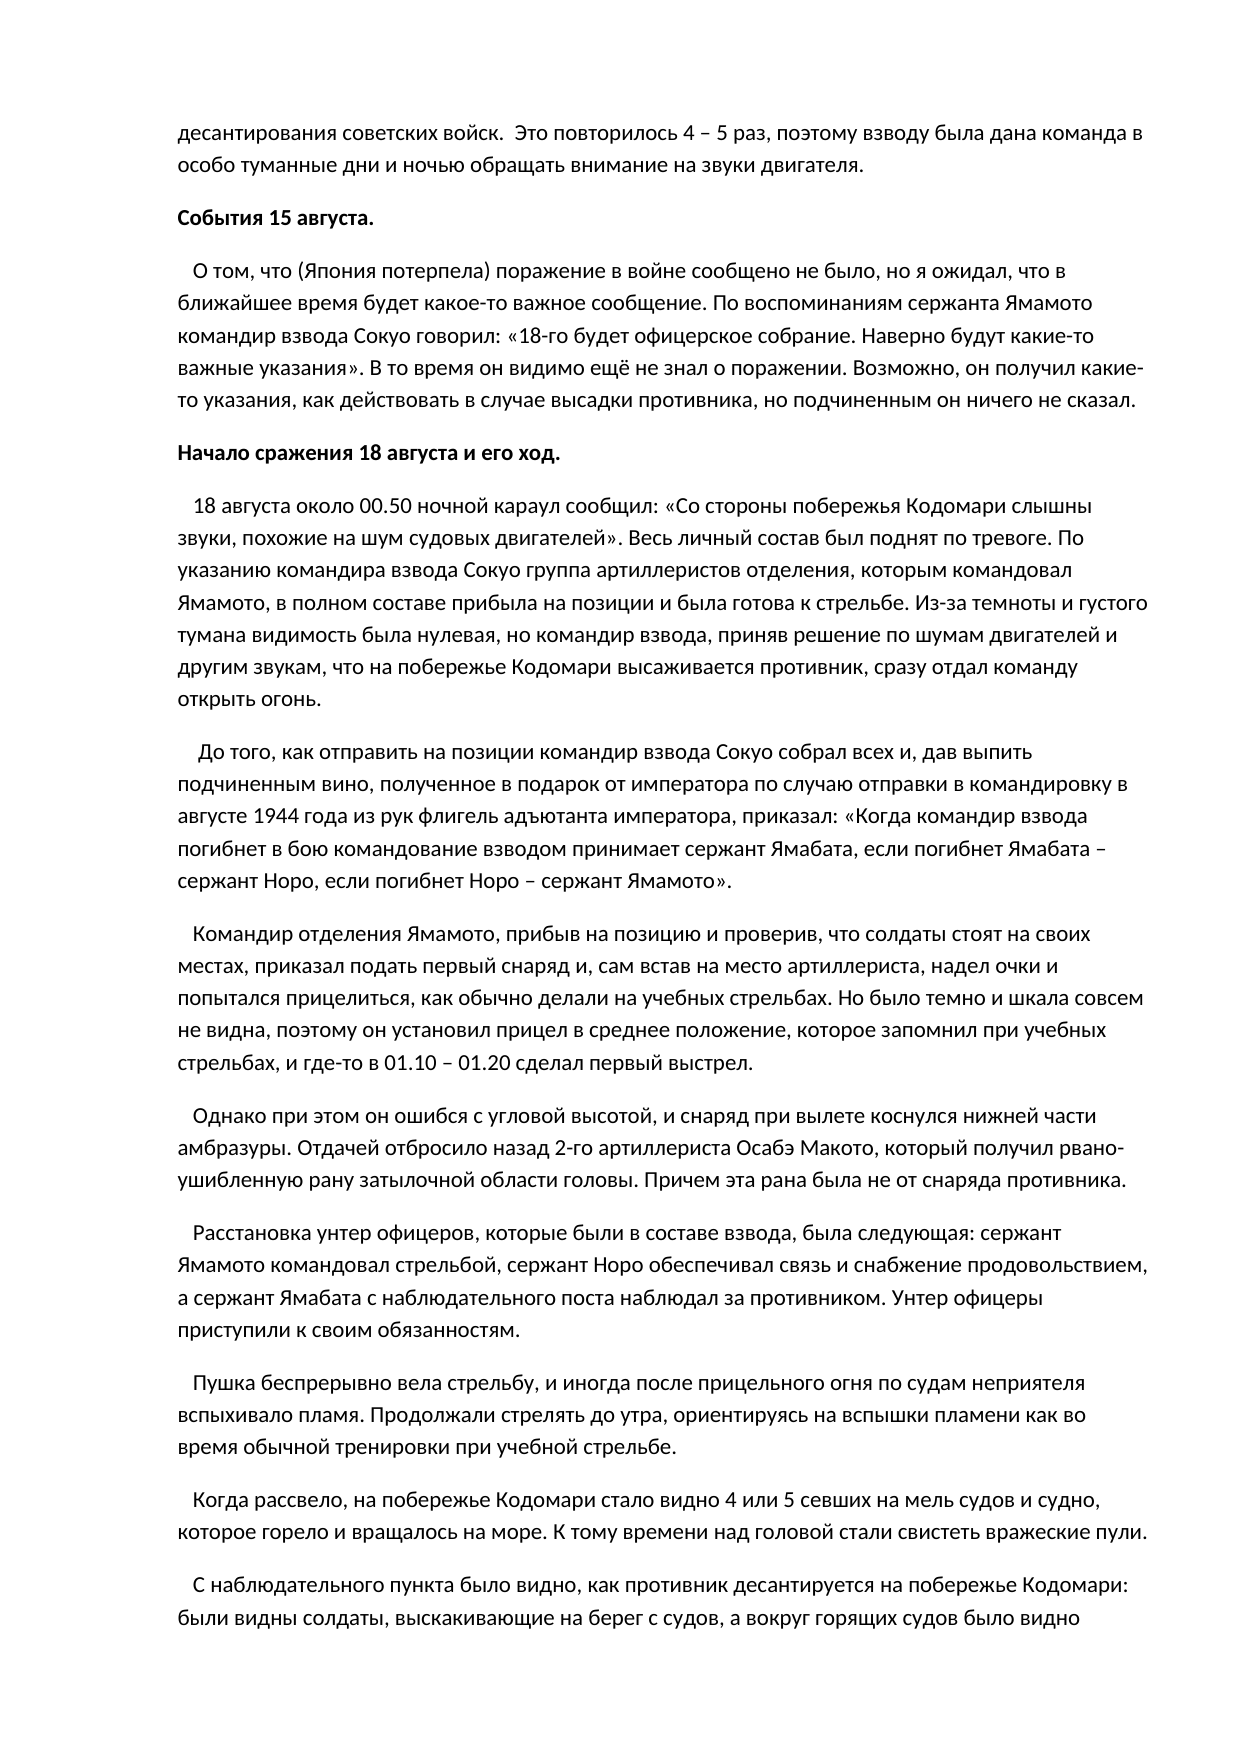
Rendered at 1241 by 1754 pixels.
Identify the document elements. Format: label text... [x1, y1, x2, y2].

text До того, как отправить на позиции командир взвода Сокуо собрал всех и, дав выпить подчиненным вино, полученное в подарок от императора по случаю отправки в командировку в августе 1944 года из рук флигель адъютанта императора, приказал: «Когда командир взвода погибнет в бою командование взводом принимает сержант Ямабата, если погибнет Ямабата – сержант Норо, если погибнет Норо – сержант Ямамото». [177, 737, 1152, 894]
text Когда рассвело, на побережье Кодомари стало видно 4 или 5 севших на мель судов и судно, которое горело и вращалось на море. К тому времени над головой стали свистеть вражеские пули. [177, 1485, 1152, 1545]
text Расстановка унтер офицеров, которые были в составе взвода, была следующая: сержант Ямамото командовал стрельбой, сержант Норо обеспечивал связь и снабжение продовольствием, а сержант Ямабата с наблюдательного поста наблюдал за противником. Унтер офицеры приступили к своим обязанностям. [177, 1218, 1152, 1343]
text О том, что (Япония потерпела) поражение в войне сообщено не было, но я ожидал, что в ближайшее время будет какое-то важное сообщение. По воспоминаниям сержанта Ямамото командир взвода Сокуо говорил: «18-го будет офицерское собрание. Наверно будут какие-то важные указания». В то время он видимо ещё не знал о поражении. Возможно, он получил какие-то указания, как действовать в случае высадки противника, но подчиненным он ничего не сказал. [177, 256, 1152, 413]
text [177, 1570, 1152, 1631]
text Пушка беспрерывно вела стрельбу, и иногда после прицельного огня по судам неприятеля вспыхивало пламя. Продолжали стрелять до утра, ориентируясь на вспышки пламени как во время обычной тренировки при учебной стрельбе. [177, 1368, 1152, 1460]
text 18 августа около 00.50 ночной караул сообщил: «Со стороны побережья Кодомари слышны звуки, похожие на шум судовых двигателей». Весь личный состав был поднят по тревоге. По указанию командира взвода Сокуо группа артиллеристов отделения, которым командовал Ямамото, в полном составе прибыла на позиции и была готова к стрельбе. Из-за темноты и густого тумана видимость была нулевая, но командир взвода, приняв решение по шумам двигателей и другим звукам, что на побережье Кодомари высаживается противник, сразу отдал команду открыть огонь. [177, 491, 1152, 712]
text Однако при этом он ошибся с угловой высотой, и снаряд при вылете коснулся нижней части амбразуры. Отдачей отбросило назад 2-го артиллериста Осабэ Макото, который получил рвано-ушибленную рану затылочной области головы. Причем эта рана была не от снаряда противника. [177, 1101, 1152, 1193]
text События 15 августа. [177, 203, 1152, 231]
text Начало сражения 18 августа и его ход. [177, 438, 1152, 466]
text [177, 118, 1152, 178]
text Командир отделения Ямамото, прибыв на позицию и проверив, что солдаты стоят на своих местах, приказал подать первый снаряд и, сам встав на место артиллериста, надел очки и попытался прицелиться, как обычно делали на учебных стрельбах. Но было темно и шкала совсем не видна, поэтому он установил прицел в среднее положение, которое запомнил при учебных стрельбах, и где-то в 01.10 – 01.20 сделал первый выстрел. [177, 919, 1152, 1076]
